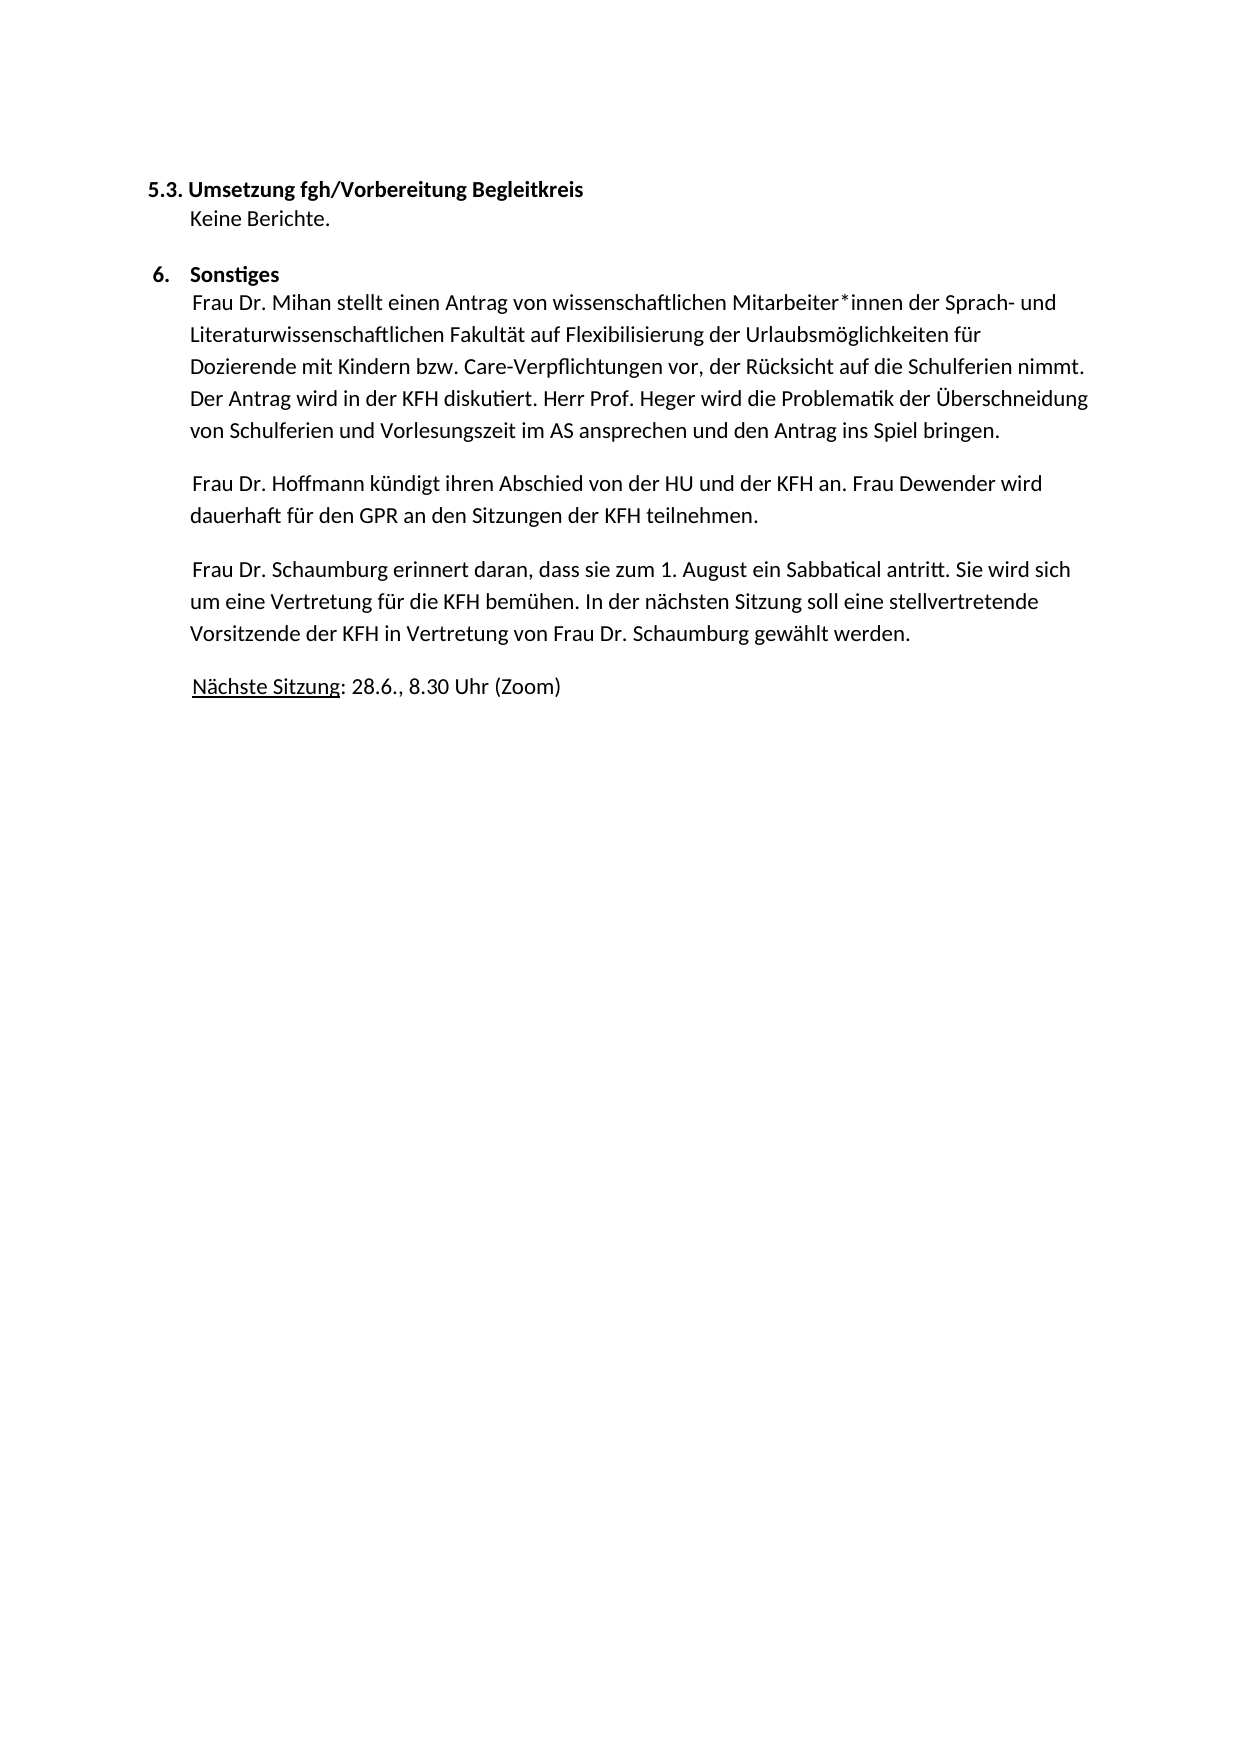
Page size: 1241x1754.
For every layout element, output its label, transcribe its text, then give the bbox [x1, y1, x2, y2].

list Sonstiges [152, 260, 1093, 288]
text Frau Dr. Hoffmann kündigt ihren Abschied von der HU und der KFH an. Frau Dewender wird dauerhaft für den GPR an den Sitzungen der KFH teilnehmen. [190, 469, 1093, 530]
text Nächste Sitzung: 28.6., 8.30 Uhr (Zoom) [190, 672, 1093, 700]
text Frau Dr. Schaumburg erinnert daran, dass sie zum 1. August ein Sabbatical antritt. Sie wird sich um eine Vertretung für die KFH bemühen. In der nächsten Sitzung soll eine stellvertretende Vorsitzende der KFH in Vertretung von Frau Dr. Schaumburg gewählt werden. [190, 555, 1093, 647]
text 5.3. Umsetzung fgh/Vorbereitung Begleitkreis [148, 176, 1093, 204]
text Keine Berichte. [148, 204, 1093, 232]
text Frau Dr. Mihan stellt einen Antrag von wissenschaftlichen Mitarbeiter*innen der Sprach- und Literaturwissenschaftlichen Fakultät auf Flexibilisierung der Urlaubsmöglichkeiten für Dozierende mit Kindern bzw. Care-Verpflichtungen vor, der Rücksicht auf die Schulferien nimmt. Der Antrag wird in der KFH diskutiert. Herr Prof. Heger wird die Problematik der Überschneidung von Schulferien und Vorlesungszeit im AS ansprechen und den Antrag ins Spiel bringen. [190, 288, 1093, 444]
